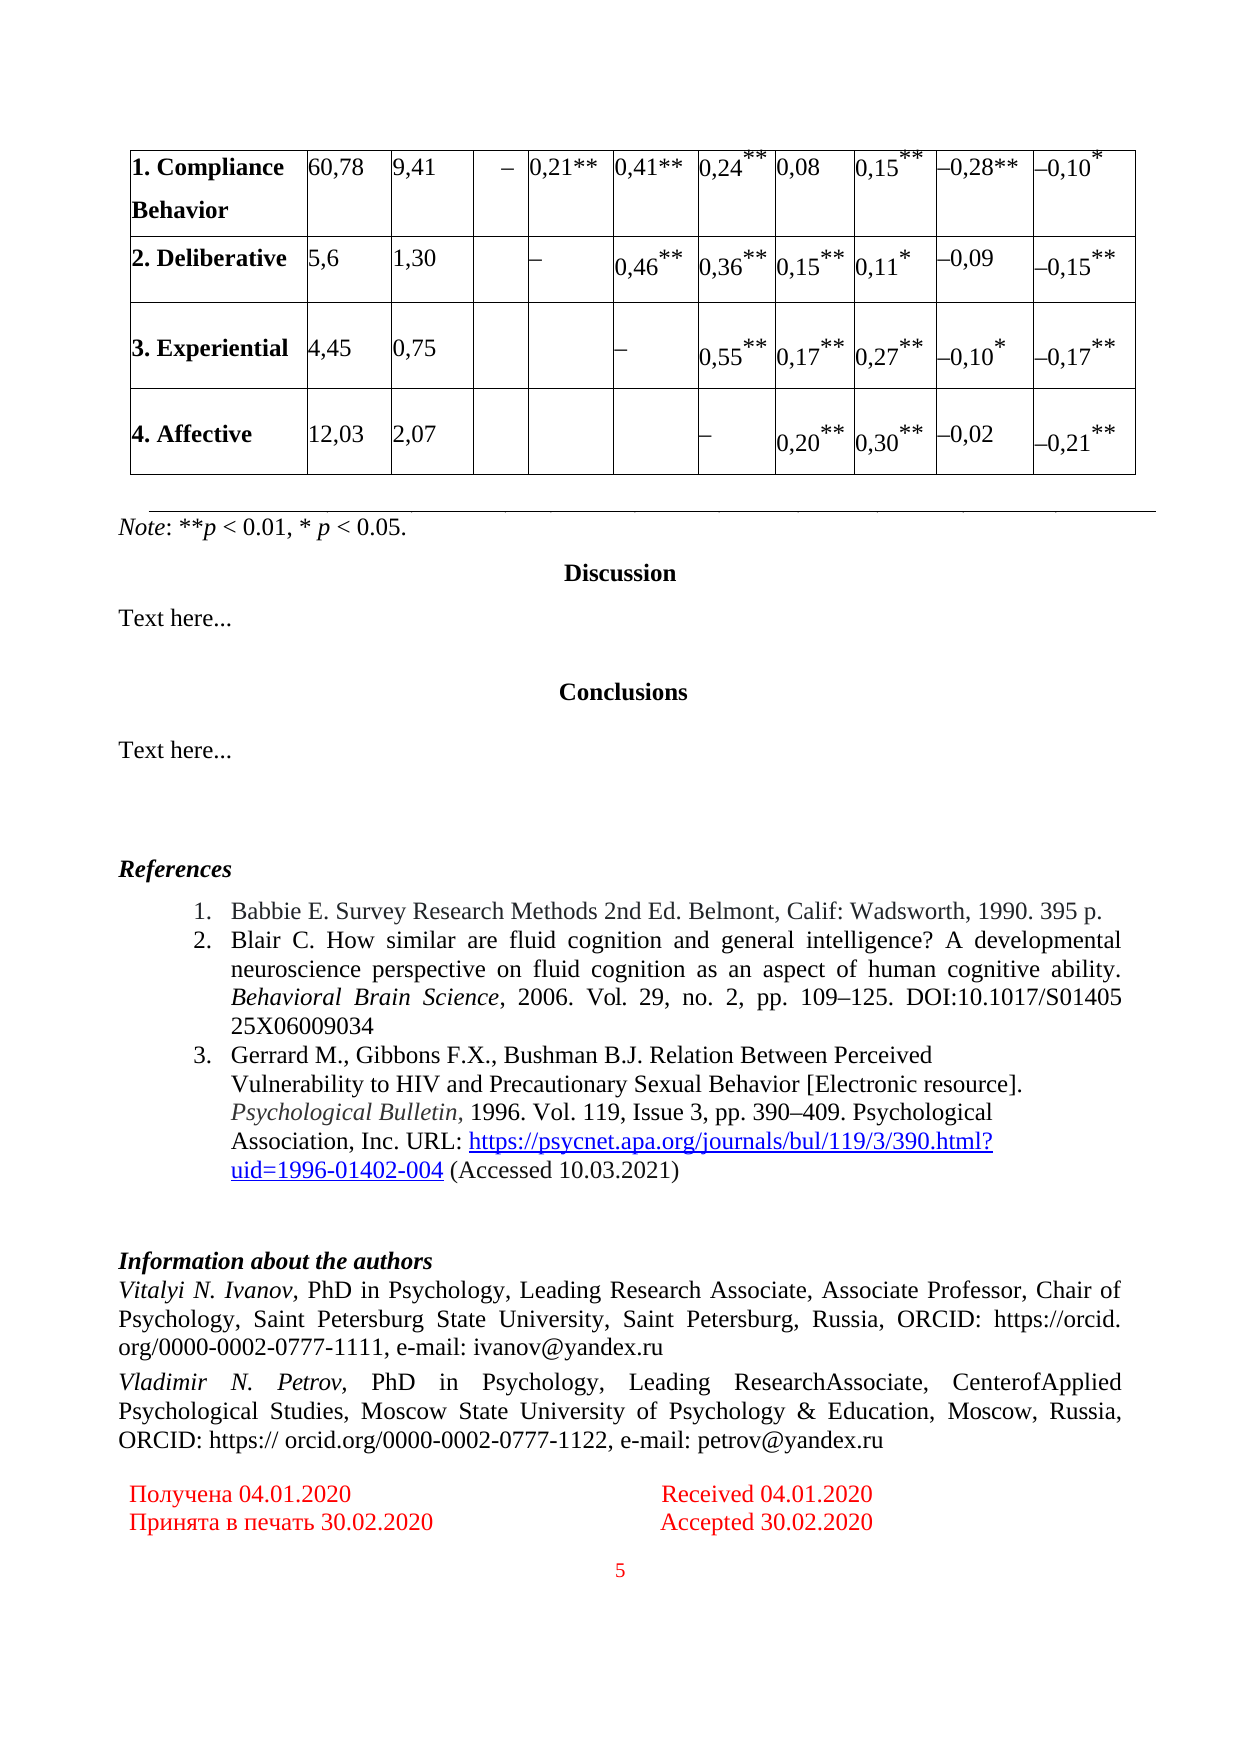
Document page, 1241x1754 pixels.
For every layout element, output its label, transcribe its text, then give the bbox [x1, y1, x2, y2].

table_cell –0,28** [937, 151, 1033, 236]
table_cell [529, 389, 613, 474]
table_cell 0,75 [392, 303, 473, 388]
table_cell – [474, 151, 528, 236]
subtitle Information about the authors [118, 1246, 1122, 1274]
table_cell 4,45 [308, 303, 391, 388]
table_cell 0,46** [614, 237, 698, 302]
text Text here... [118, 735, 1122, 764]
table_cell –0,17** [1034, 303, 1135, 388]
table_cell –0,21** [1034, 389, 1135, 474]
table_cell 0,21** [529, 151, 613, 236]
table_header Получена 04.01.2020 [129, 1454, 546, 1507]
subtitle References [118, 854, 1122, 883]
subtitle Text here... [118, 603, 1122, 632]
table_cell –0,10* [937, 303, 1033, 388]
table_cell 2. Deliberative [131, 237, 307, 302]
table_cell –0,02 [937, 389, 1033, 474]
table_cell 0,30** [855, 389, 936, 474]
table_cell 2,07 [392, 389, 473, 474]
table_cell 0,24** [699, 151, 775, 236]
table_cell 0,27** [855, 303, 936, 388]
table_cell – [614, 303, 698, 388]
text Discussion [118, 558, 1122, 587]
table_cell 0,36** [699, 237, 775, 302]
table_cell 12,03 [308, 389, 391, 474]
list Blair C. How similar are fluid cognition and general intelligence? A developmental neuroscience perspective on fluid cognition as an aspect of human cognitive ability. Behavioral Brain Science, 2006. Vol. 29, no. 2, pp. 109–125. DOI:10.1017/S01405 25X06009034 [193, 925, 1122, 1040]
table_cell 1. Compliance Behavior [131, 151, 307, 236]
list Gerrard M., Gibbons F.X., Bushman B.J. Relation Between Perceived Vulnerability to HIV and Precautionary Sexual Behavior [Electronic resource]. Psychological Bulletin, 1996. Vol. 119, Issue 3, pp. 390–409. Psychological Association, Inc. URL: https://psycnet.apa.org/journals/bul/119/3/390.html?uid=1996-01402-004 (Accessed 10.03.2021) [193, 1040, 1041, 1184]
table_cell –0,09 [937, 237, 1033, 302]
table_cell 0,08 [776, 151, 854, 236]
table_cell –0,10* [1034, 151, 1135, 236]
table_cell 9,41 [392, 151, 473, 236]
text Vitalyi N. Ivanov, PhD in Psychology, Leading Research Associate, Associate Professor, Chair of Psychology, Saint Petersburg State University, Saint Petersburg, Russia, ORCID: https://orcid. org/0000-0002-0777-1111, e-mail: ivanov@yandex.ru [118, 1275, 1122, 1361]
table_cell [474, 237, 528, 302]
table_cell 0,20** [776, 389, 854, 474]
table_cell 60,78 [308, 151, 391, 236]
text Note: **p < 0.01, * p < 0.05. [118, 504, 1122, 541]
table_cell 3. Experiential [131, 303, 307, 388]
table_cell – [699, 389, 775, 474]
table_cell –0,15** [1034, 237, 1135, 302]
table_cell 4. Affective [131, 389, 307, 474]
table_cell 5,6 [308, 237, 391, 302]
table_cell – [529, 237, 613, 302]
table_cell 0,55** [699, 303, 775, 388]
table_cell [474, 389, 528, 474]
table_cell [474, 303, 528, 388]
table_cell 0,15** [776, 237, 854, 302]
text Vladimir N. Petrov, PhD in Psychology, Leading ResearchAssociate, CenterofApplied Psychological Studies, Moscow State University of Psychology & Education, Moscow, Russia, ORCID: https:// orcid.org/0000-0002-0777-1122, e-mail: petrov@yandex.ru [118, 1367, 1122, 1454]
table_cell [529, 303, 613, 388]
table_cell [614, 389, 698, 474]
table_cell 0,41** [614, 151, 698, 236]
table_header Received 04.01.2020 [546, 1454, 873, 1507]
table_cell Accepted 30.02.2020 [546, 1508, 873, 1536]
text Conclusions [118, 677, 1122, 706]
list Babbie E. Survey Research Methods 2nd Ed. Belmont, Calif: Wadsworth, 1990. 395 p. [193, 896, 1122, 924]
table_cell Принята в печать 30.02.2020 [129, 1508, 546, 1536]
table_cell 0,15** [855, 151, 936, 236]
table_cell 0,17** [776, 303, 854, 388]
table_cell 1,30 [392, 237, 473, 302]
table_cell 0,11* [855, 237, 936, 302]
